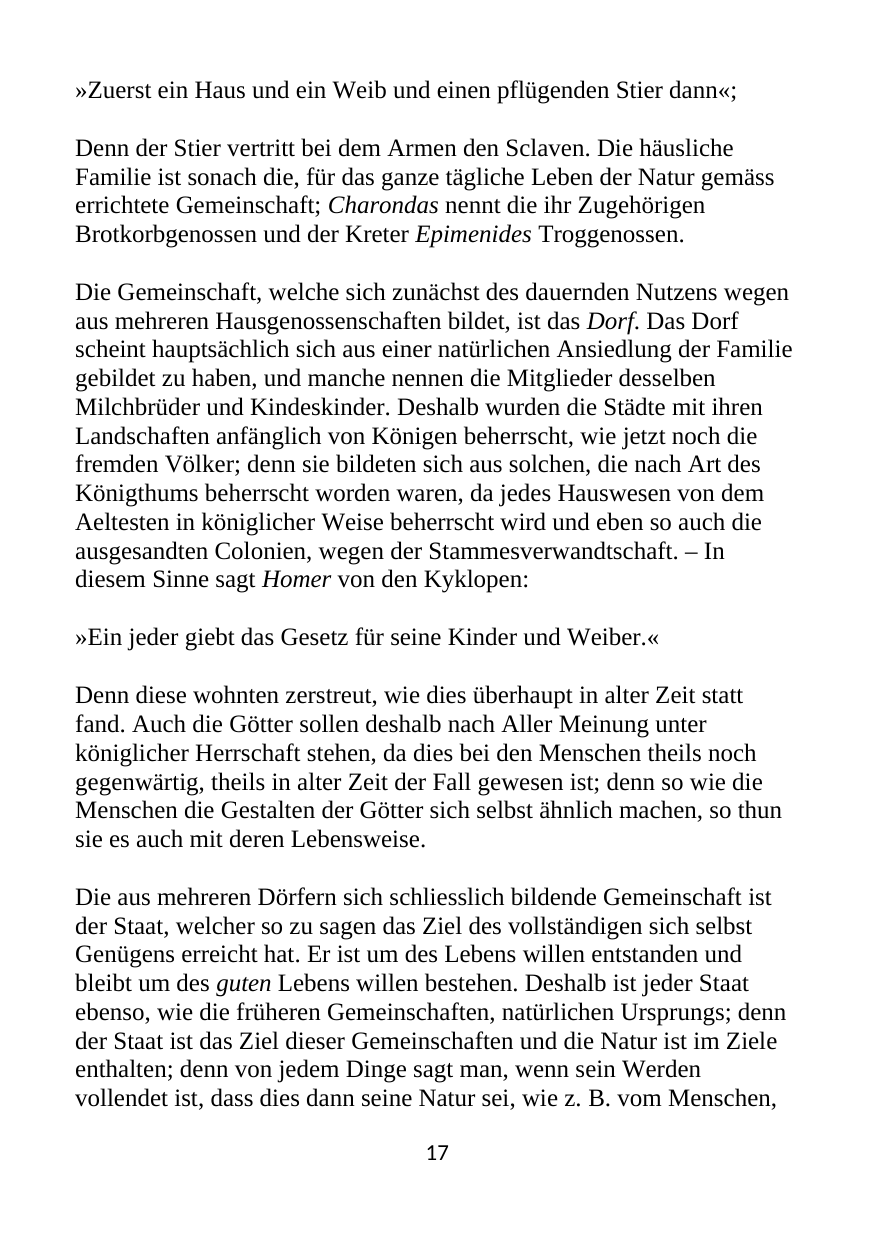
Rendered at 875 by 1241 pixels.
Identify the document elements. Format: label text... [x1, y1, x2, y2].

text »Zuerst ein Haus und ein Weib und einen pflügenden Stier dann«; [75, 75, 799, 104]
text Denn diese wohnten zerstreut, wie dies überhaupt in alter Zeit statt fand. Auch die Götter sollen deshalb nach Aller Meinung unter königlicher Herrschaft stehen, da dies bei den Menschen theils noch gegenwärtig, theils in alter Zeit der Fall gewesen ist; denn so wie die Menschen die Gestalten der Götter sich selbst ähnlich machen, so thun sie es auch mit deren Lebensweise. [75, 680, 799, 853]
text »Ein jeder giebt das Gesetz für seine Kinder und Weiber.« [75, 622, 799, 651]
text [75, 882, 799, 1112]
text Die Gemeinschaft, welche sich zunächst des dauernden Nutzens wegen aus mehreren Hausgenossenschaften bildet, ist das Dorf. Das Dorf scheint hauptsächlich sich aus einer natürlichen Ansiedlung der Familie gebildet zu haben, und manche nennen die Mitglieder desselben Milchbrüder und Kindeskinder. Deshalb wurden die Städte mit ihren Landschaften anfänglich von Königen beherrscht, wie jetzt noch die fremden Völker; denn sie bildeten sich aus solchen, die nach Art des Königthums beherrscht worden waren, da jedes Hauswesen von dem Aeltesten in königlicher Weise beherrscht wird und eben so auch die ausgesandten Colonien, wegen der Stammesverwandtschaft. – In diesem Sinne sagt Homer von den Kyklopen: [75, 277, 799, 593]
text Denn der Stier vertritt bei dem Armen den Sclaven. Die häusliche Familie ist sonach die, für das ganze tägliche Leben der Natur gemäss errichtete Gemeinschaft; Charondas nennt die ihr Zugehörigen Brotkorbgenossen und der Kreter Epimenides Troggenossen. [75, 133, 799, 248]
